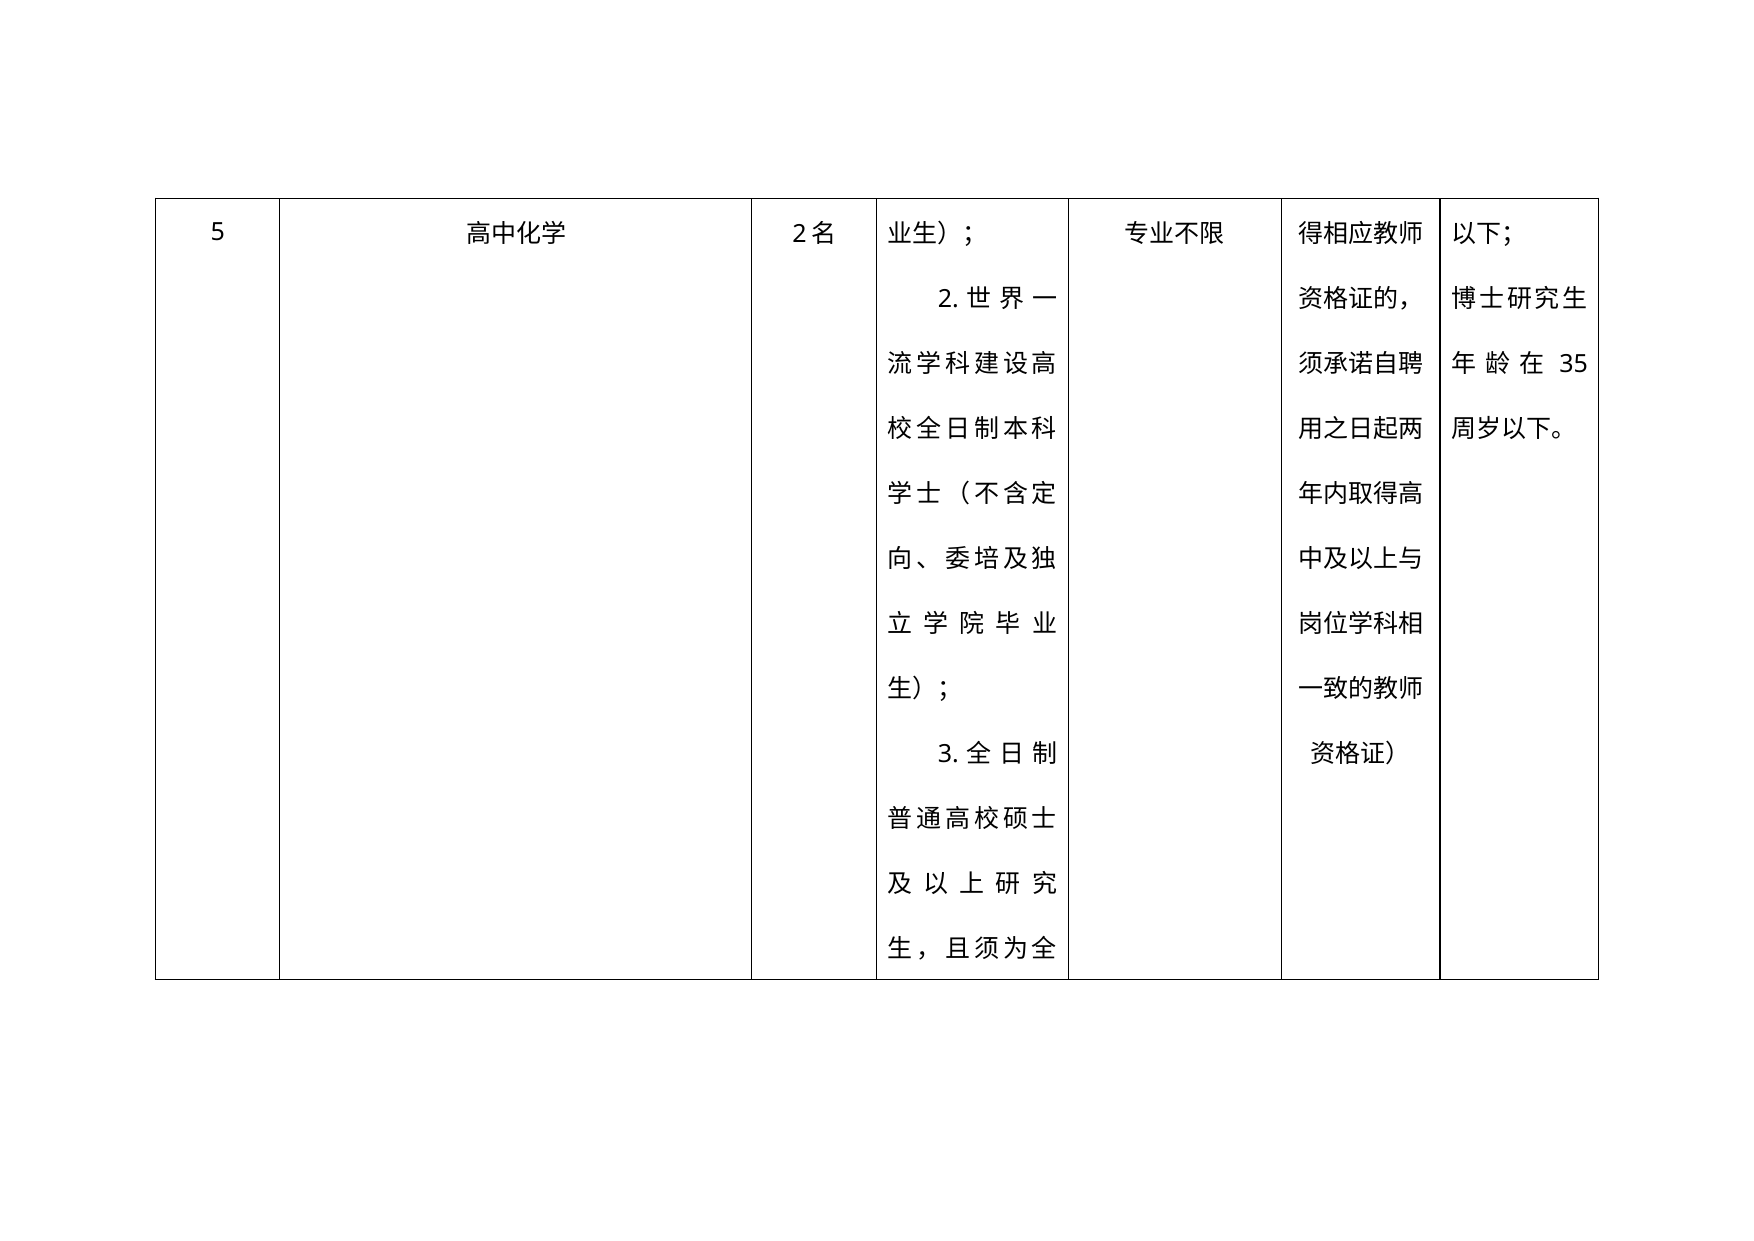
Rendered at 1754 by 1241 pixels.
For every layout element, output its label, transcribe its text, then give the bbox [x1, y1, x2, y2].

table_cell 高中化学 [280, 199, 751, 979]
table_cell 2名 [752, 199, 876, 979]
table_cell 5 [156, 199, 279, 979]
table_cell 专业不限 [1069, 199, 1281, 979]
